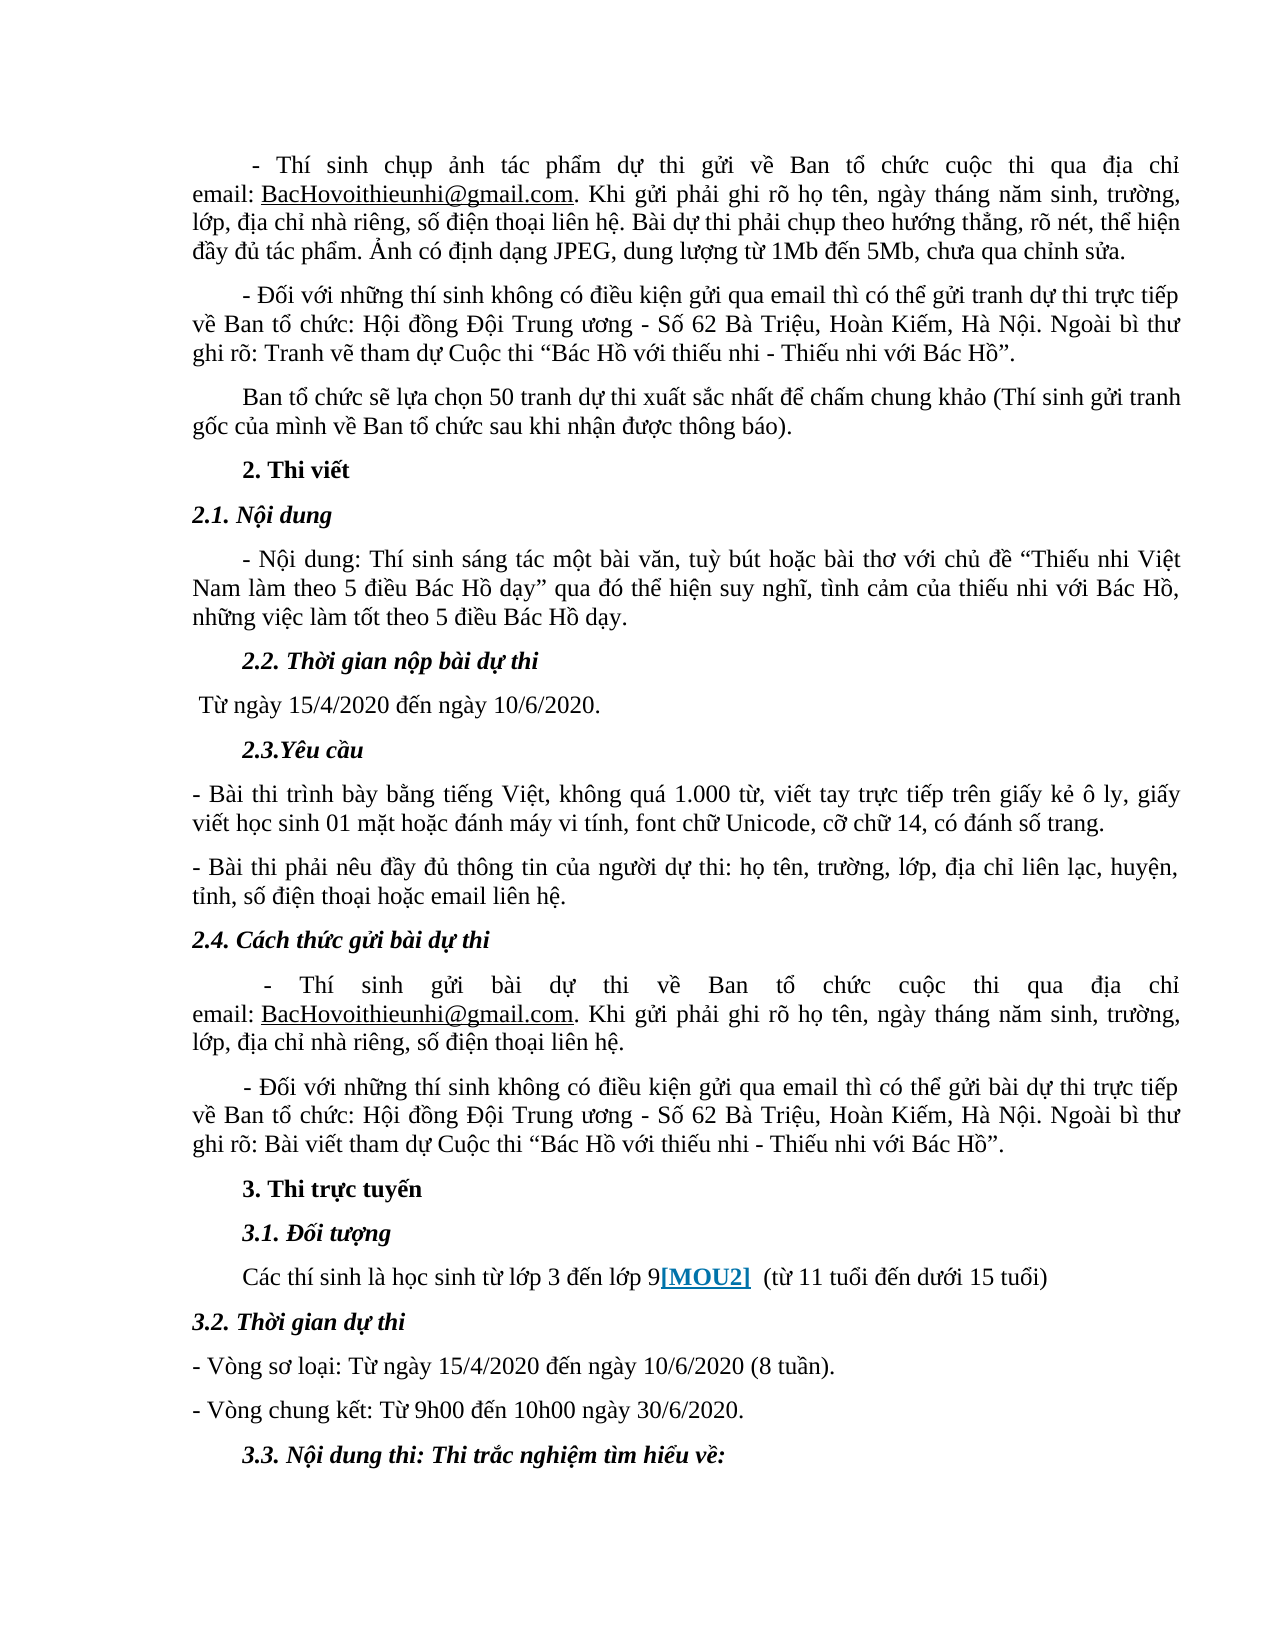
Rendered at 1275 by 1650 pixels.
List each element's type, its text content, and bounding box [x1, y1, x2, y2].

text - Nội dung: Thí sinh sáng tác một bài văn, tuỳ bút hoặc bài thơ với chủ đề “Thiếu nhi Việt Nam làm theo 5 điều Bác Hồ dạy” qua đó thể hiện suy nghĩ, tình cảm của thiếu nhi với Bác Hồ, những việc làm tốt theo 5 điều Bác Hồ dạy. [192, 544, 1181, 631]
text Từ ngày 15/4/2020 đến ngày 10/6/2020. [192, 691, 1181, 719]
text 2. Thi viết [192, 456, 1181, 484]
text 2.1. Nội dung [192, 500, 1181, 529]
text 3.3. Nội dung thi: Thi trắc nghiệm tìm hiểu về: [192, 1440, 1181, 1469]
text - Vòng sơ loại: Từ ngày 15/4/2020 đến ngày 10/6/2020 (8 tuần). [192, 1351, 1181, 1380]
text - Bài thi trình bày bằng tiếng Việt, không quá 1.000 từ, viết tay trực tiếp trên giấy kẻ ô ly, giấy viết học sinh 01 mặt hoặc đánh máy vi tính, font chữ Unicode, cỡ chữ 14, có đánh số trang. [192, 779, 1181, 837]
text - Đối với những thí sinh không có điều kiện gửi qua email thì có thể gửi tranh dự thi trực tiếp về Ban tổ chức: Hội đồng Đội Trung ương - Số 62 Bà Triệu, Hoàn Kiếm, Hà Nội. Ngoài bì thư ghi rõ: Tranh vẽ tham dự Cuộc thi “Bác Hồ với thiếu nhi - Thiếu nhi với Bác Hồ”. [192, 281, 1181, 367]
text 3.1. Đối tượng [192, 1218, 1181, 1247]
text Các thí sinh là học sinh từ lớp 3 đến lớp 9[MOU2] (từ 11 tuổi đến dưới 15 tuổi) [192, 1262, 1181, 1291]
text 3.2. Thời gian dự thi [192, 1307, 1181, 1336]
text 2.2. Thời gian nộp bài dự thi [192, 646, 1181, 675]
text - Thí sinh chụp ảnh tác phẩm dự thi gửi về Ban tổ chức cuộc thi qua địa chỉ email: BacHovoithieunhi@gmail.com. Khi gửi phải ghi rõ họ tên, ngày tháng năm sinh, trường, lớp, địa chỉ nhà riêng, số điện thoại liên hệ. Bài dự thi phải chụp theo hướng thẳng, rõ nét, thể hiện đầy đủ tác phẩm. Ảnh có định dạng JPEG, dung lượng từ 1Mb đến 5Mb, chưa qua chỉnh sửa. [192, 150, 1181, 265]
text 3. Thi trực tuyến [192, 1174, 1181, 1202]
text - Đối với những thí sinh không có điều kiện gửi qua email thì có thể gửi bài dự thi trực tiếp về Ban tổ chức: Hội đồng Đội Trung ương - Số 62 Bà Triệu, Hoàn Kiếm, Hà Nội. Ngoài bì thư ghi rõ: Bài viết tham dự Cuộc thi “Bác Hồ với thiếu nhi - Thiếu nhi với Bác Hồ”. [192, 1072, 1181, 1158]
text - Vòng chung kết: Từ 9h00 đến 10h00 ngày 30/6/2020. [192, 1396, 1181, 1424]
text - Thí sinh gửi bài dự thi về Ban tổ chức cuộc thi qua địa chỉ email: BacHovoithieunhi@gmail.com. Khi gửi phải ghi rõ họ tên, ngày tháng năm sinh, trường, lớp, địa chỉ nhà riêng, số điện thoại liên hệ. [192, 970, 1181, 1056]
text 2.3.Yêu cầu [192, 735, 1181, 764]
text Ban tổ chức sẽ lựa chọn 50 tranh dự thi xuất sắc nhất để chấm chung khảo (Thí sinh gửi tranh gốc của mình về Ban tổ chức sau khi nhận được thông báo). [192, 382, 1181, 440]
text - Bài thi phải nêu đầy đủ thông tin của người dự thi: họ tên, trường, lớp, địa chỉ liên lạc, huyện, tỉnh, số điện thoại hoặc email liên hệ. [192, 852, 1181, 910]
text 2.4. Cách thức gửi bài dự thi [192, 926, 1181, 954]
